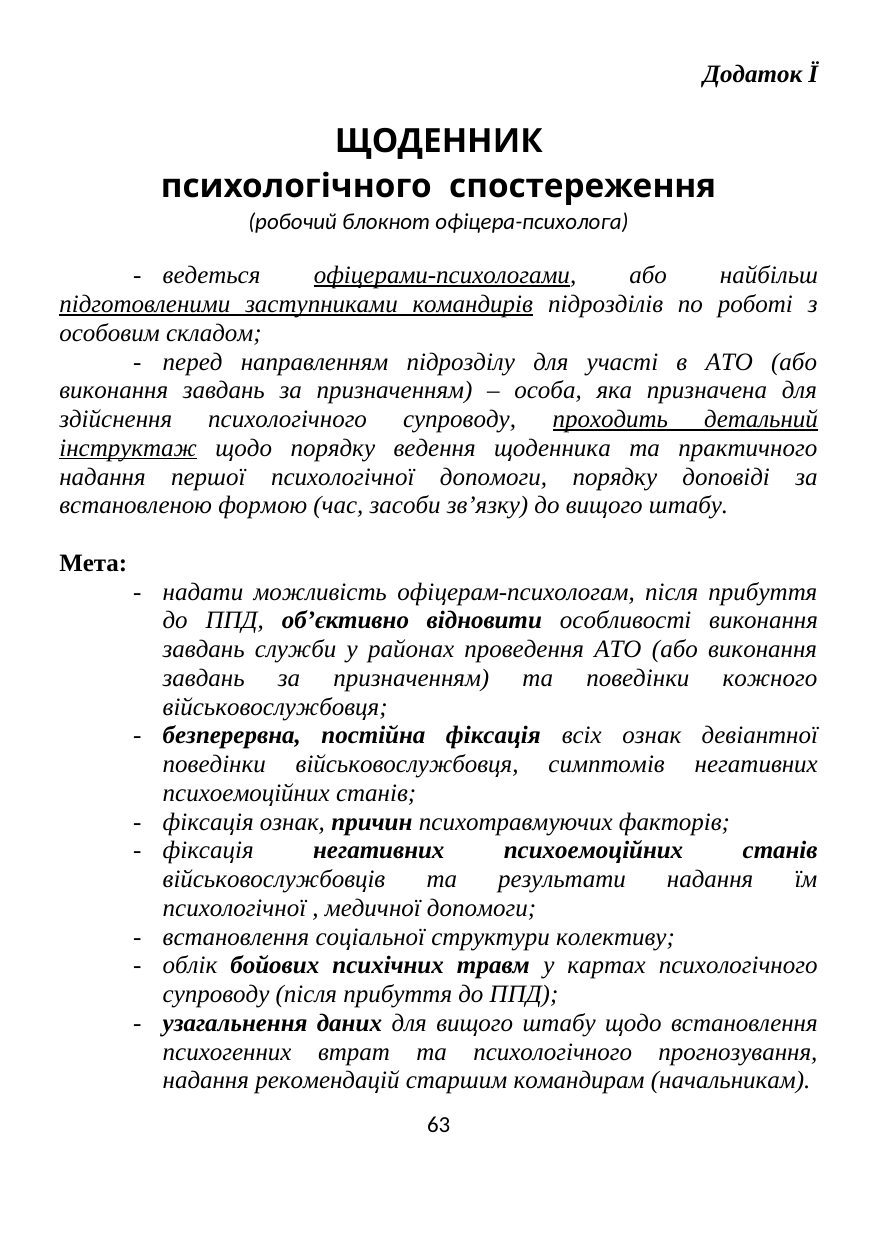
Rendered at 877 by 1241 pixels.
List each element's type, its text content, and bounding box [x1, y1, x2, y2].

list перед направленням підрозділу для участі в АТО (або виконання завдань за призначенням) – особа, яка призначена для здійснення психологічного супроводу, проходить детальний інструктаж щодо порядку ведення щоденника та практичного надання першої психологічної допомоги, порядку доповіді за встановленою формою (час, засоби зв’язку) до вищого штабу. [59, 347, 818, 519]
list встановлення соціальної структури колективу; [133, 922, 818, 950]
list безперервна, постійна фіксація всіх ознак девіантної поведінки військовослужбовця, симптомів негативних психоемоційних станів; [133, 720, 818, 807]
list надати можливість офіцерам-психологам, після прибуття до ППД, об’єктивно відновити особливості виконання завдань служби у районах проведення АТО (або виконання завдань за призначенням) та поведінки кожного військовослужбовця; [133, 577, 818, 720]
subtitle психологічного спостереження [59, 162, 818, 207]
text Мета: [59, 548, 818, 577]
list облік бойових психічних травм у картах психологічного супроводу (після прибуття до ППД); [133, 950, 818, 1008]
text Додаток Ї [59, 59, 818, 88]
subtitle ЩОДЕННИК [59, 117, 818, 162]
list узагальнення даних для вищого штабу щодо встановлення психогенних втрат та психологічного прогнозування, надання рекомендацій старшим командирам (начальникам). [133, 1008, 818, 1094]
list фіксація ознак, причин психотравмуючих факторів; [133, 807, 818, 835]
list ведеться офіцерами-психологами, або найбільш підготовленими заступниками командирів підрозділів по роботі з особовим складом; [59, 260, 818, 347]
text (робочий блокнот офіцера-психолога) [59, 207, 818, 235]
list фіксація негативних психоемоційних станів військовослужбовців та результати надання їм психологічної , медичної допомоги; [133, 835, 818, 922]
